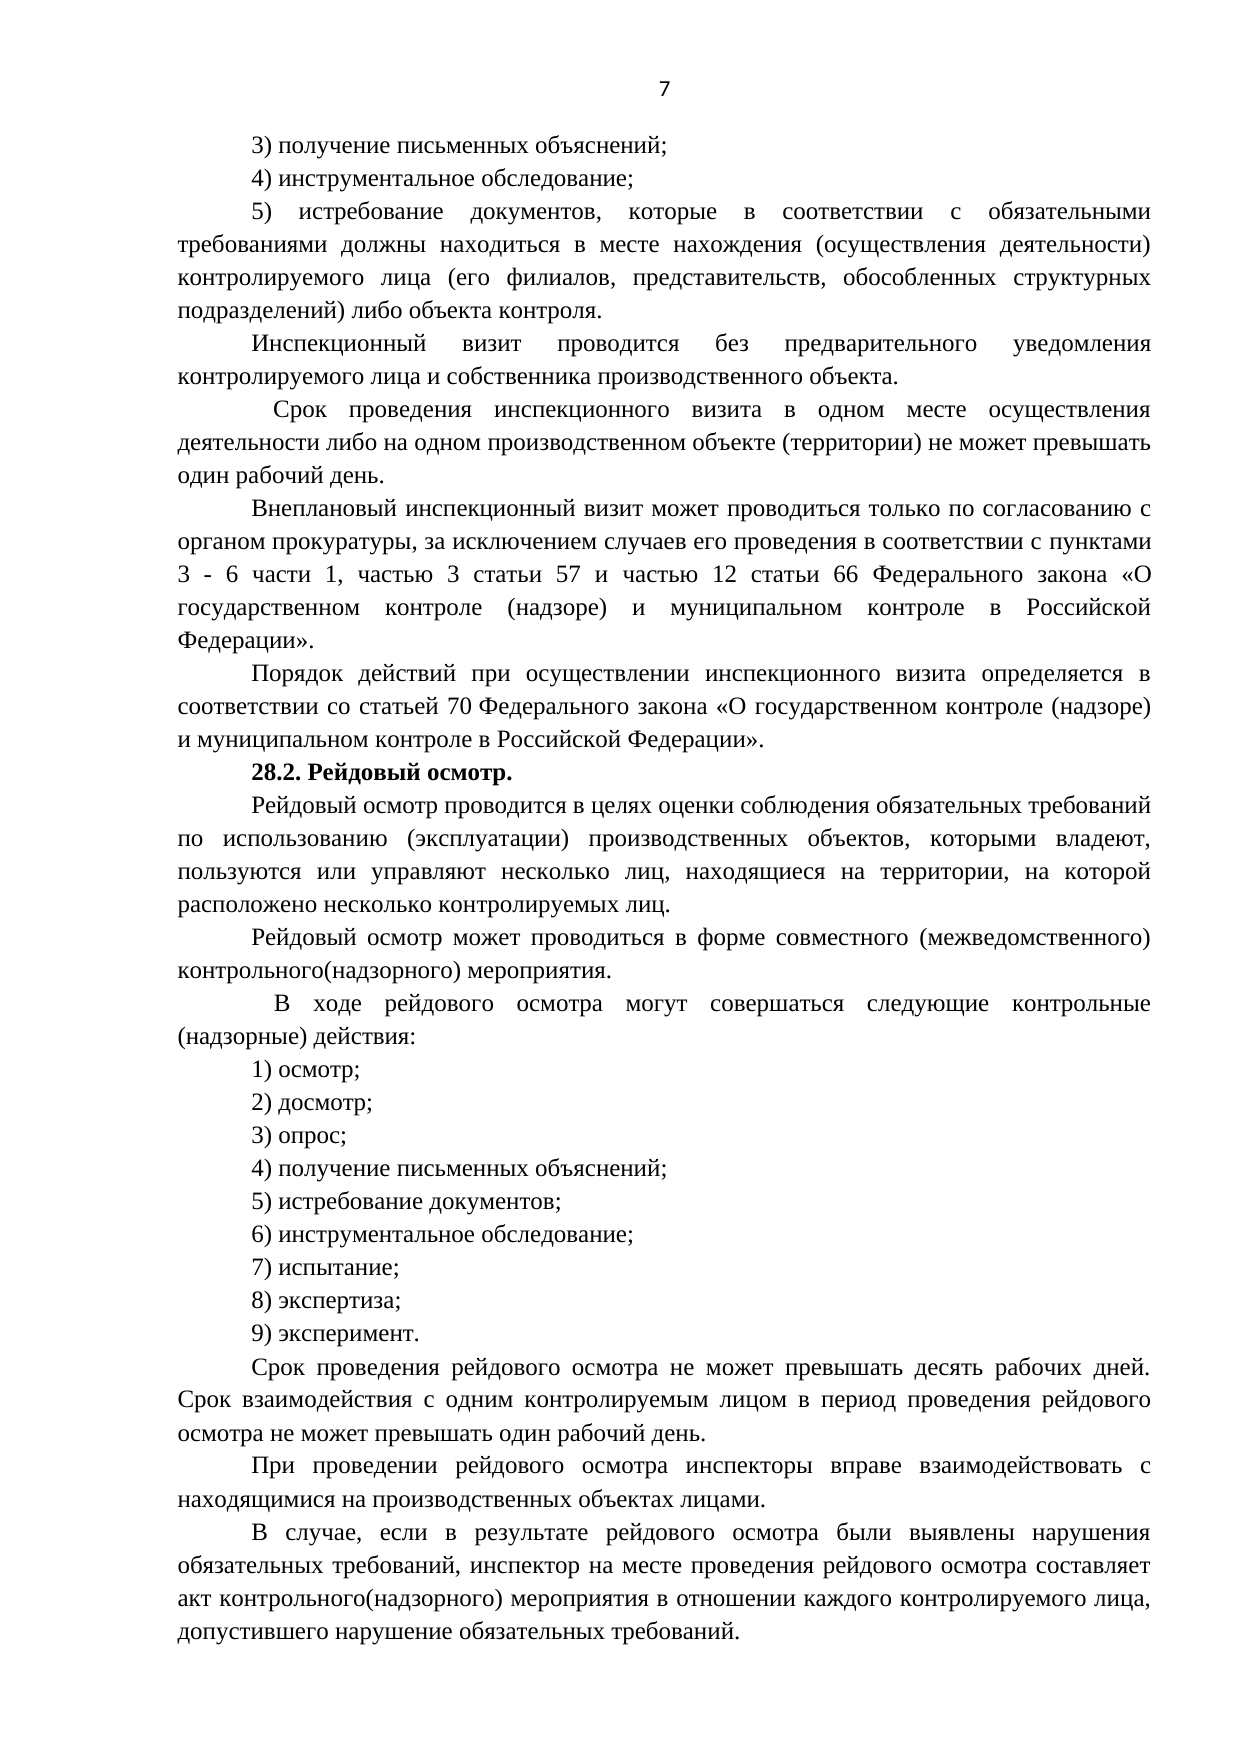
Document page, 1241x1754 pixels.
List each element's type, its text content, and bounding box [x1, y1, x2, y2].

text 2) досмотр; [177, 1087, 1152, 1116]
text 1) осмотр; [177, 1054, 1152, 1083]
text В ходе рейдового осмотра могут совершаться следующие контрольные (надзорные) действия: [177, 988, 1152, 1050]
text 7) испытание; [177, 1252, 1152, 1281]
text Срок проведения инспекционного визита в одном месте осуществления деятельности либо на одном производственном объекте (территории) не может превышать один рабочий день. [177, 394, 1152, 489]
list 28.2. Рейдовый осмотр. [177, 757, 1152, 786]
text Рейдовый осмотр может проводиться в форме совместного (межведомственного) контрольного(надзорного) мероприятия. [177, 922, 1152, 984]
text Рейдовый осмотр проводится в целях оценки соблюдения обязательных требований по использованию (эксплуатации) производственных объектов, которыми владеют, пользуются или управляют несколько лиц, находящиеся на территории, на которой расположено несколько контролируемых лиц. [177, 790, 1152, 918]
text 5) истребование документов; [177, 1186, 1152, 1215]
text 8) экспертиза; [177, 1286, 1152, 1314]
text 6) инструментальное обследование; [177, 1219, 1152, 1248]
text 4) получение письменных объяснений; [177, 1153, 1152, 1182]
list Порядок действий при осуществлении инспекционного визита определяется в соответствии со статьей 70 Федерального закона «О государственном контроле (надзоре) и муниципальном контроле в Российской Федерации». [177, 658, 1152, 753]
text 5) истребование документов, которые в соответствии с обязательными требованиями должны находиться в месте нахождения (осуществления деятельности) контролируемого лица (его филиалов, представительств, обособленных структурных подразделений) либо объекта контроля. [177, 196, 1152, 324]
text 3) опрос; [177, 1120, 1152, 1149]
text При проведении рейдового осмотра инспекторы вправе взаимодействовать с находящимися на производственных объектах лицами. [177, 1451, 1152, 1512]
text 9) эксперимент. [177, 1318, 1152, 1347]
text Срок проведения рейдового осмотра не может превышать десять рабочих дней. Срок взаимодействия с одним контролируемым лицом в период проведения рейдового осмотра не может превышать один рабочий день. [177, 1352, 1152, 1446]
text В случае, если в результате рейдового осмотра были выявлены нарушения обязательных требований, инспектор на месте проведения рейдового осмотра составляет акт контрольного(надзорного) мероприятия в отношении каждого контролируемого лица, допустившего нарушение обязательных требований. [177, 1517, 1152, 1644]
text 4) инструментальное обследование; [177, 163, 1152, 192]
text Инспекционный визит проводится без предварительного уведомления контролируемого лица и собственника производственного объекта. [177, 328, 1152, 390]
text Внеплановый инспекционный визит может проводиться только по согласованию с органом прокуратуры, за исключением случаев его проведения в соответствии с пунктами 3 - 6 части 1, частью 3 статьи 57 и частью 12 статьи 66 Федерального закона «О государственном контроле (надзоре) и муниципальном контроле в Российской Федерации». [177, 493, 1152, 654]
text 3) получение письменных объяснений; [177, 130, 1152, 158]
